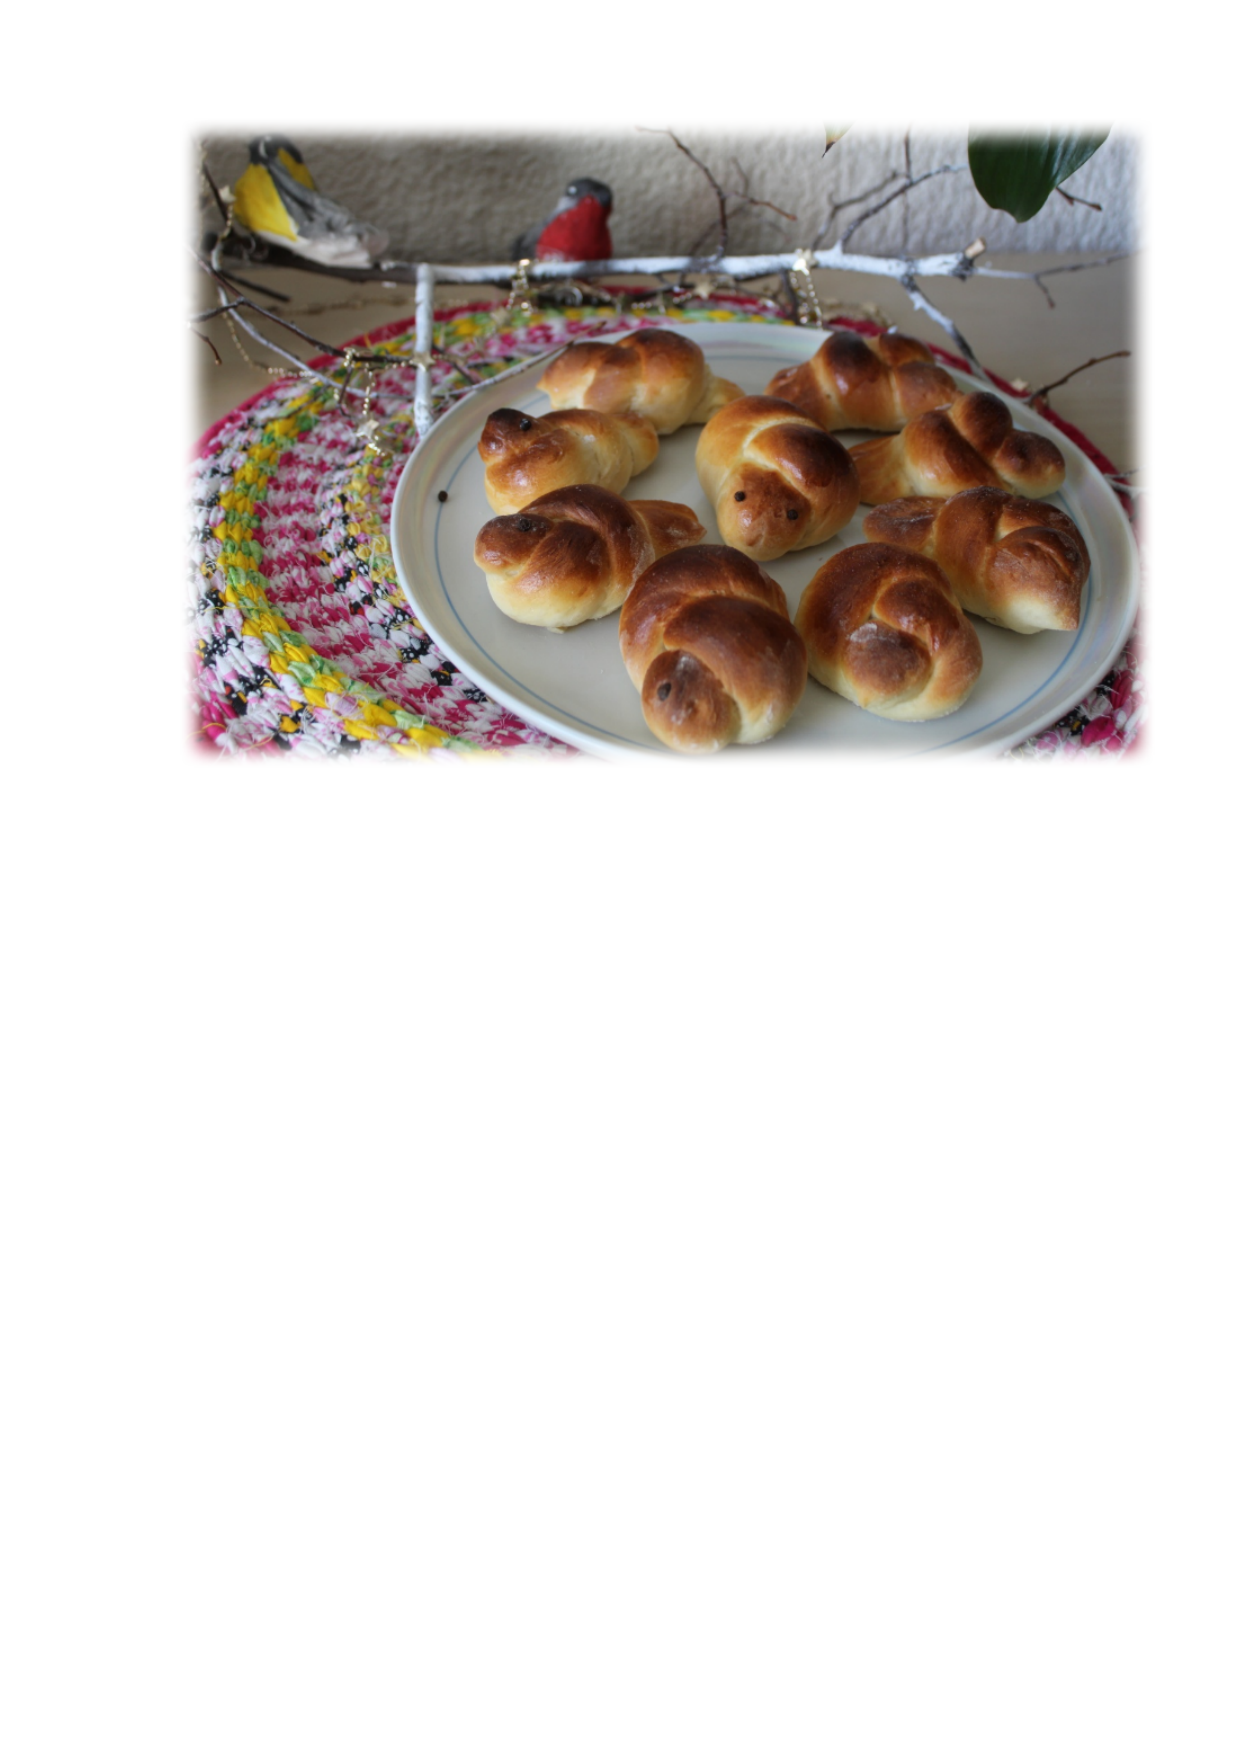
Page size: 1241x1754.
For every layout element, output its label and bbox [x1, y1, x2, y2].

picture [209, 147, 1125, 738]
